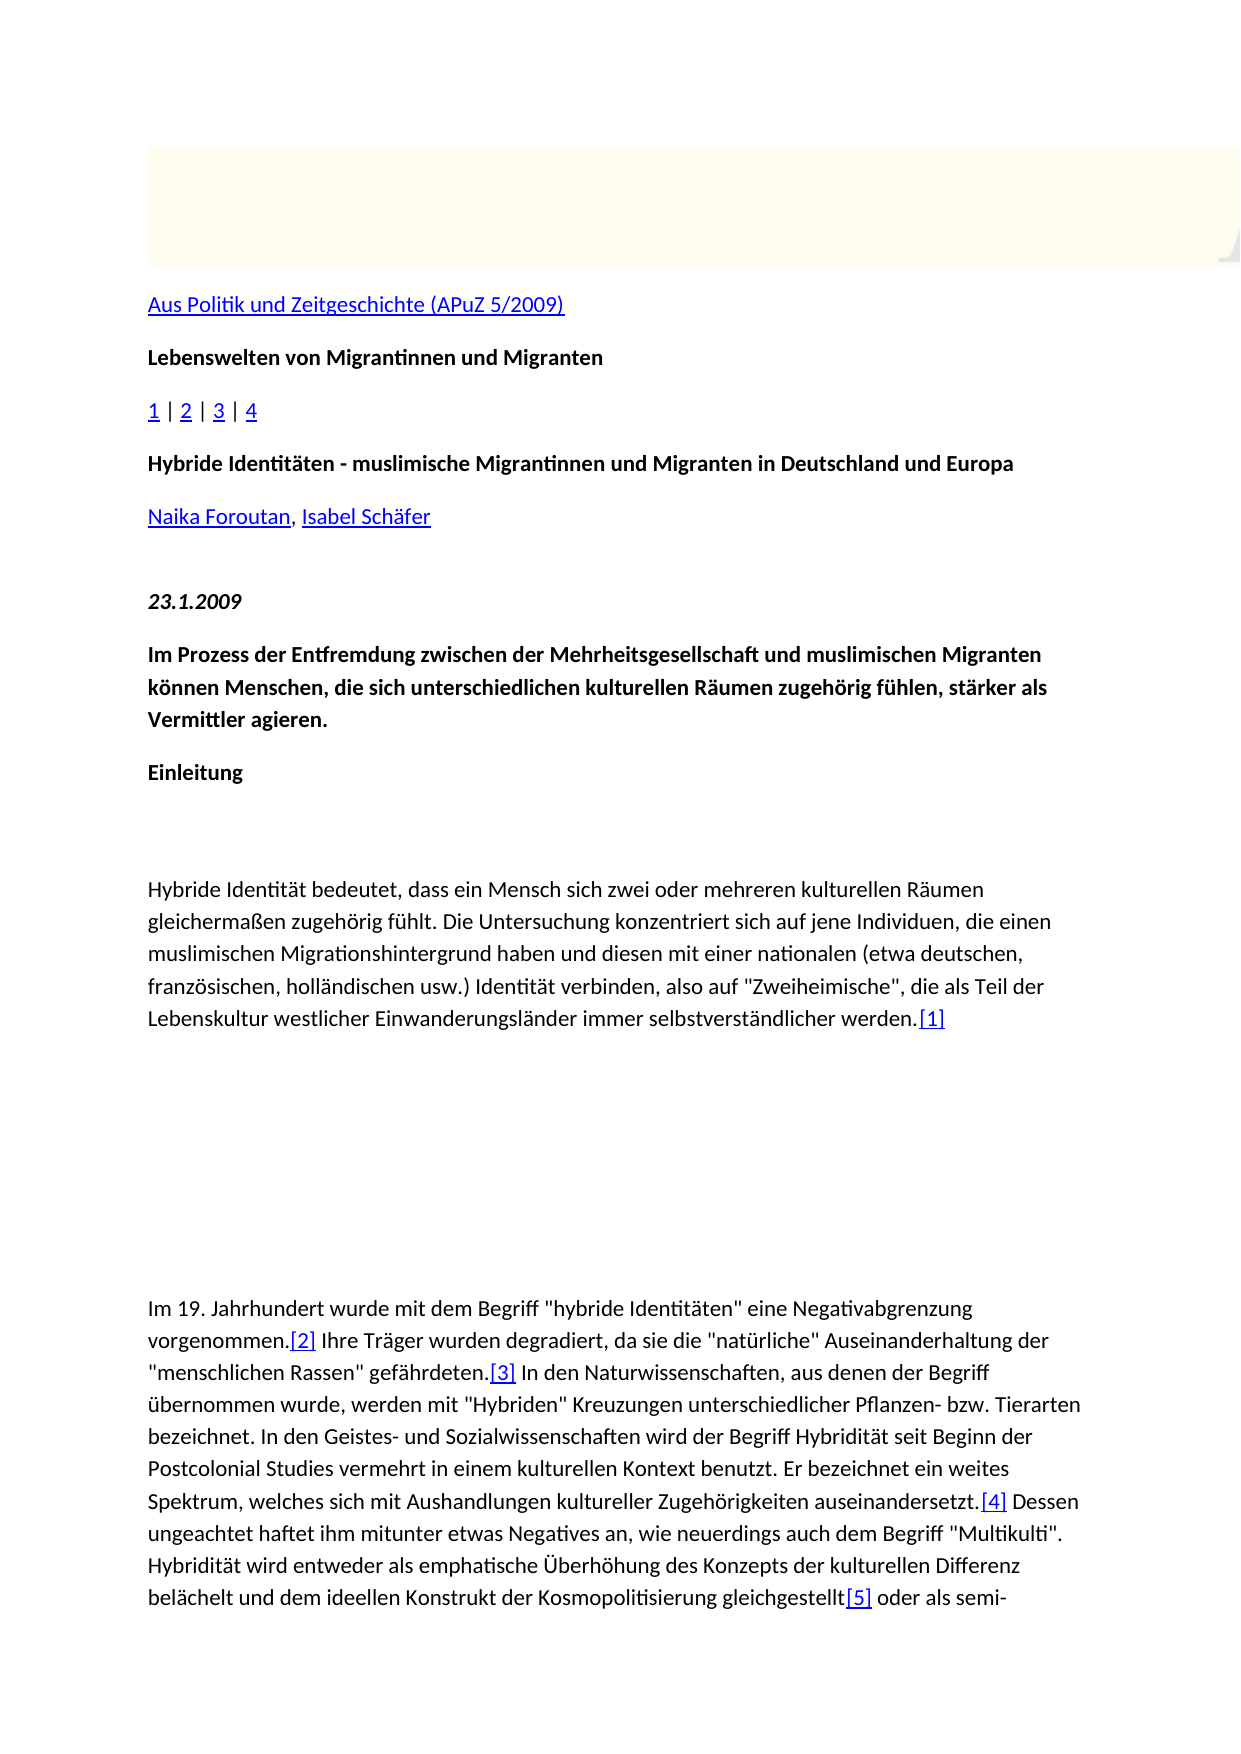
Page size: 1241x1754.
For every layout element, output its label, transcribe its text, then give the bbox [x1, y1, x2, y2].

text Einleitung [148, 758, 1093, 786]
picture [147, 147, 1241, 266]
text Im Prozess der Entfremdung zwischen der Mehrheitsgesellschaft und muslimischen Migranten können Menschen, die sich unterschiedlichen kulturellen Räumen zugehörig fühlen, stärker als Vermittler agieren. [148, 640, 1093, 733]
text 1 | 2 | 3 | 4 [148, 396, 1093, 424]
text 23.1.2009 [148, 555, 1093, 615]
text Lebenswelten von Migrantinnen und Migranten [148, 343, 1093, 371]
text Naika Foroutan, Isabel Schäfer [148, 502, 1093, 530]
text Aus Politik und Zeitgeschichte (APuZ 5/2009) [148, 290, 1093, 318]
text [148, 811, 1093, 1611]
text Hybride Identitäten - muslimische Migrantinnen und Migranten in Deutschland und Europa [148, 449, 1093, 477]
